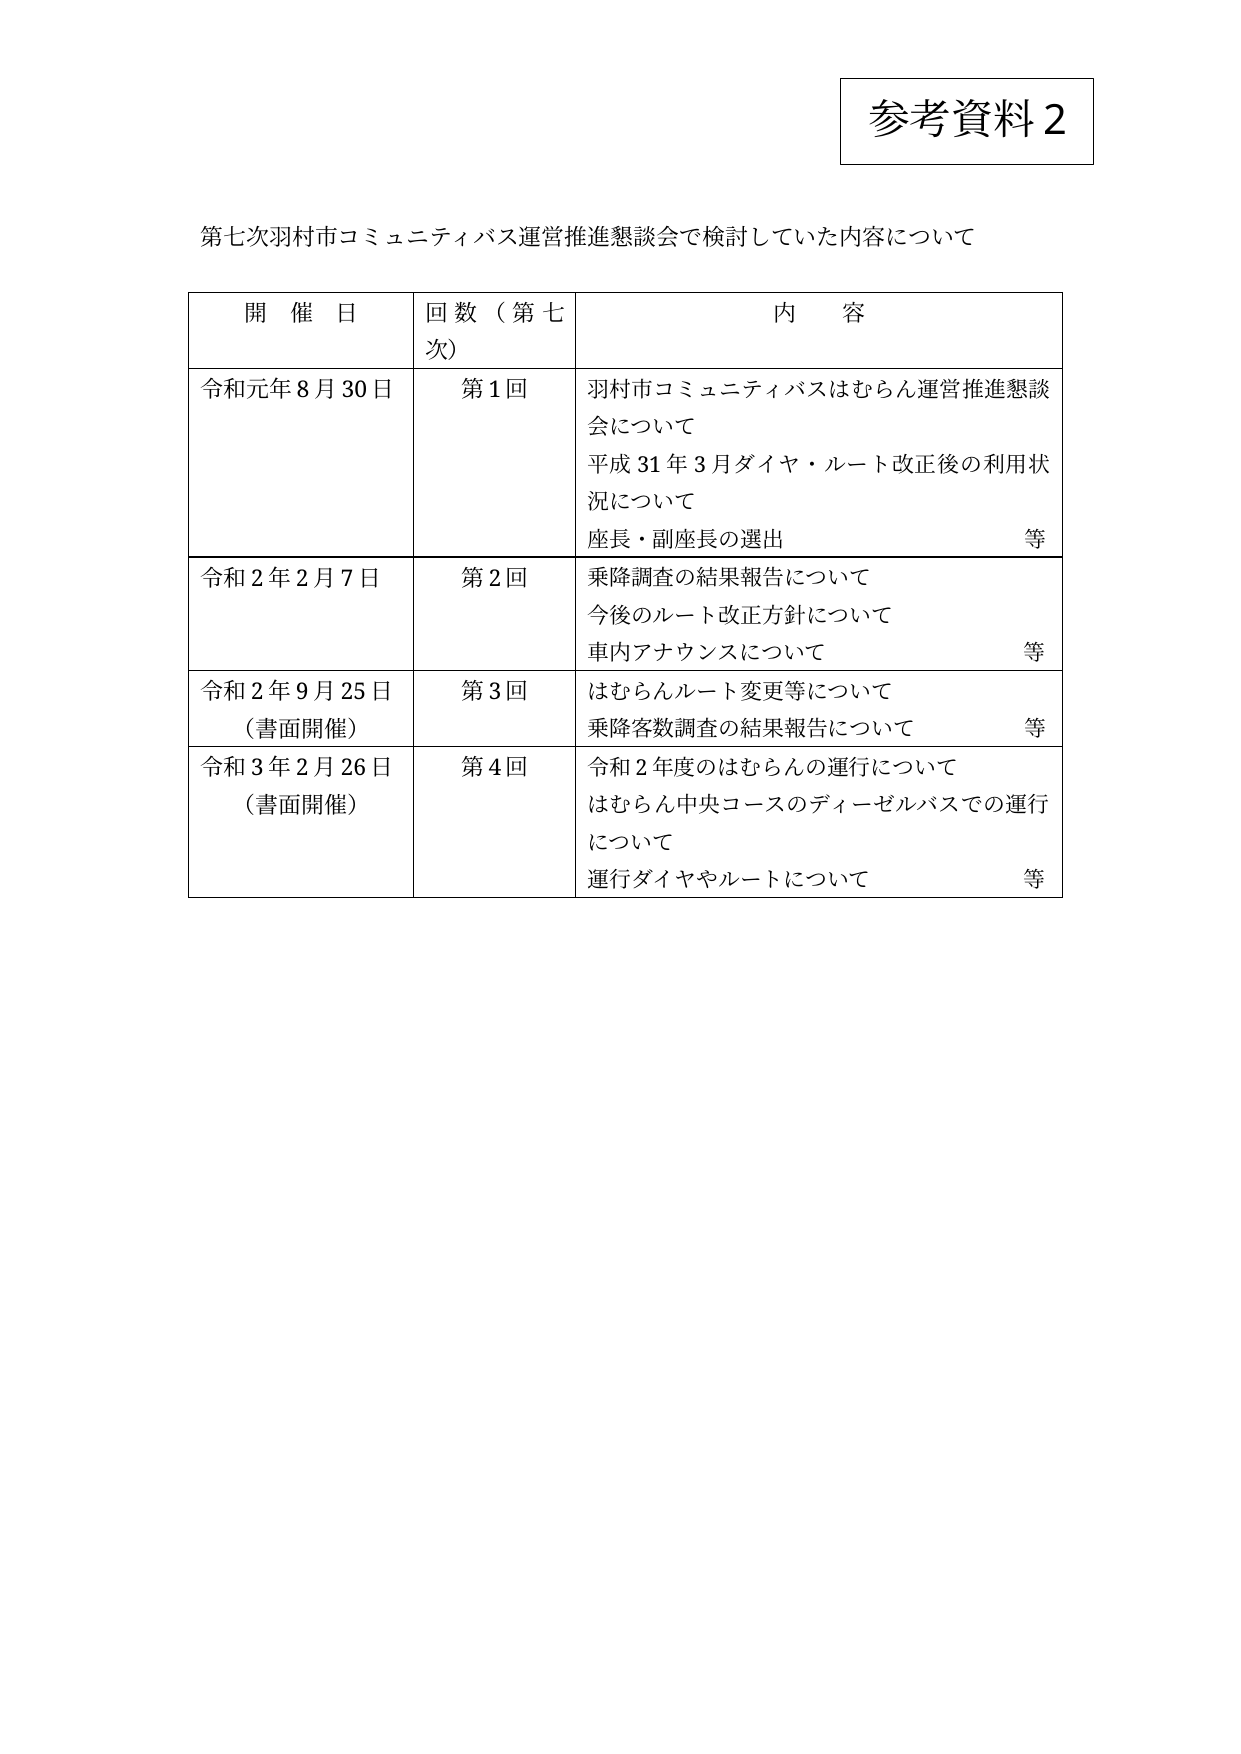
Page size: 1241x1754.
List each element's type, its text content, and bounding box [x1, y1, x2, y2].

table_header 開 催 日 [189, 293, 413, 368]
table_cell 令和2年2月7日 [189, 558, 413, 670]
table_cell 令和3年2月26日 （書面開催） [189, 747, 413, 897]
table_cell 第3回 [414, 671, 575, 746]
table_cell 第4回 [414, 747, 575, 897]
table_header 内 容 [576, 293, 1062, 368]
table_cell 羽村市コミュニティバスはむらん運営推進懇談会について 平成31年3月ダイヤ・ルート改正後の利用状況について 座長・副座長の選出 等 [576, 369, 1062, 556]
table_cell 令和元年8月30日 [189, 369, 413, 556]
text 第七次羽村市コミュニティバス運営推進懇談会で検討していた内容について [177, 217, 1063, 254]
table_header 回数（第七次） [414, 293, 575, 368]
table_cell 令和2年9月25日 （書面開催） [189, 671, 413, 746]
table_cell 乗降調査の結果報告について 今後のルート改正方針について 車内アナウンスについて 等 [576, 558, 1062, 670]
table_cell 令和2年度のはむらんの運行について はむらん中央コースのディーゼルバスでの運行について 運行ダイヤやルートについて 等 [576, 747, 1062, 897]
table_cell 第2回 [414, 558, 575, 670]
table_cell 第1回 [414, 369, 575, 556]
table_cell はむらんルート変更等について 乗降客数調査の結果報告について 等 [576, 671, 1062, 746]
